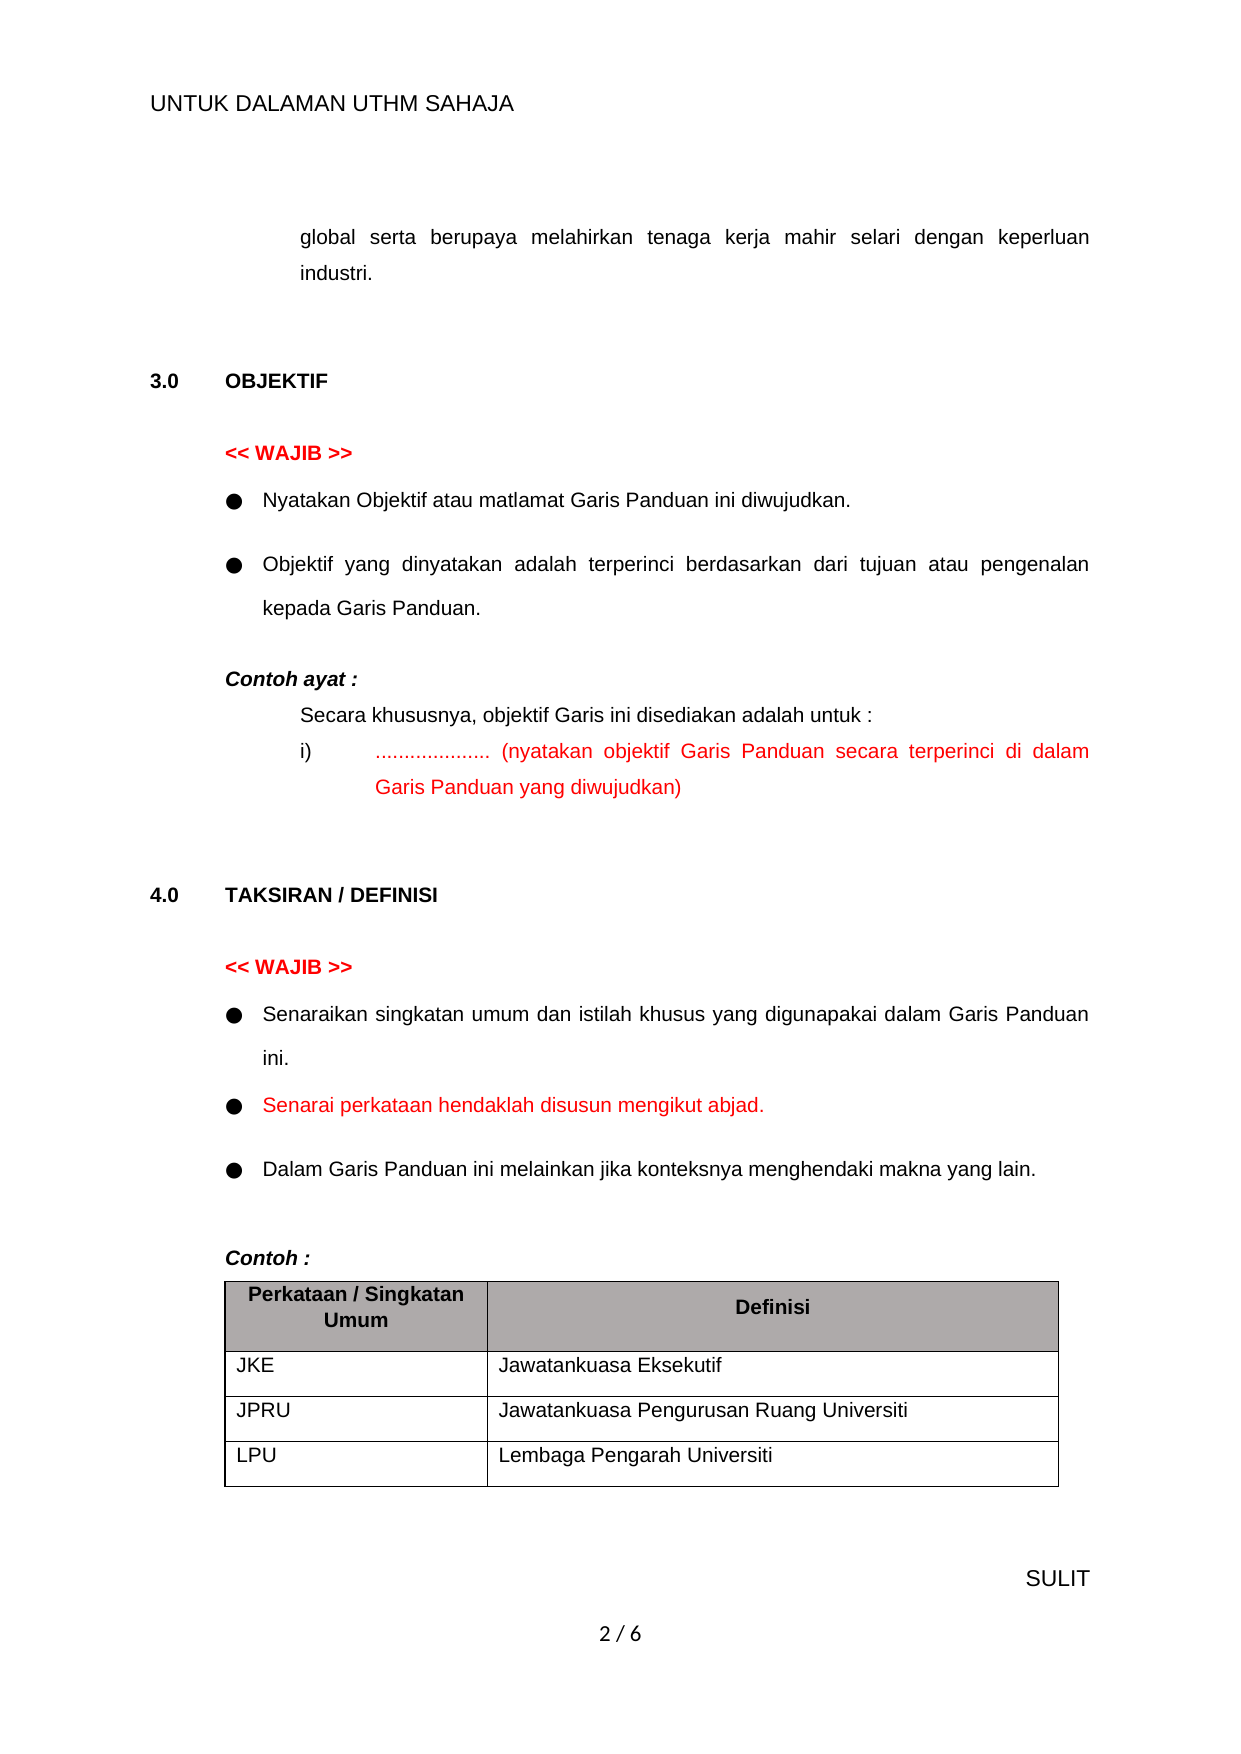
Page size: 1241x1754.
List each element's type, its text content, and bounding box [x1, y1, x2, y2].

list .................... (nyatakan objektif Garis Panduan secara terperinci di dalam Garis Panduan yang diwujudkan) [300, 739, 1090, 799]
text << WAJIB >> [225, 441, 1090, 464]
list Objektif yang dinyatakan adalah terperinci berdasarkan dari tujuan atau pengenalan kepada Garis Panduan. [225, 541, 1090, 619]
table_header Definisi [488, 1282, 1058, 1351]
list Dalam Garis Panduan ini melainkan jika konteksnya menghendaki makna yang lain. [225, 1145, 1090, 1188]
text << WAJIB >> [225, 955, 1090, 979]
table_cell Jawatankuasa Pengurusan Ruang Universiti [488, 1397, 1058, 1441]
text Contoh : [225, 1245, 1090, 1269]
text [300, 225, 1090, 285]
table_cell Jawatankuasa Eksekutif [488, 1352, 1058, 1396]
table_cell LPU [226, 1442, 487, 1486]
list Senarai perkataan hendaklah disusun mengikut abjad. [225, 1081, 1090, 1124]
text Secara khususnya, objektif Garis ini disediakan adalah untuk : [300, 703, 1090, 727]
table_header Perkataan / Singkatan Umum [226, 1282, 487, 1351]
text Contoh ayat : [225, 667, 1090, 691]
list Nyatakan Objektif atau matlamat Garis Panduan ini diwujudkan. [225, 477, 1090, 519]
table_cell JPRU [226, 1397, 487, 1441]
list OBJEKTIF [150, 369, 1090, 393]
table_cell JKE [226, 1352, 487, 1396]
list TAKSIRAN / DEFINISI [150, 883, 1090, 907]
list Senaraikan singkatan umum dan istilah khusus yang digunapakai dalam Garis Panduan ini. [225, 991, 1090, 1069]
table_cell Lembaga Pengarah Universiti [488, 1442, 1058, 1486]
